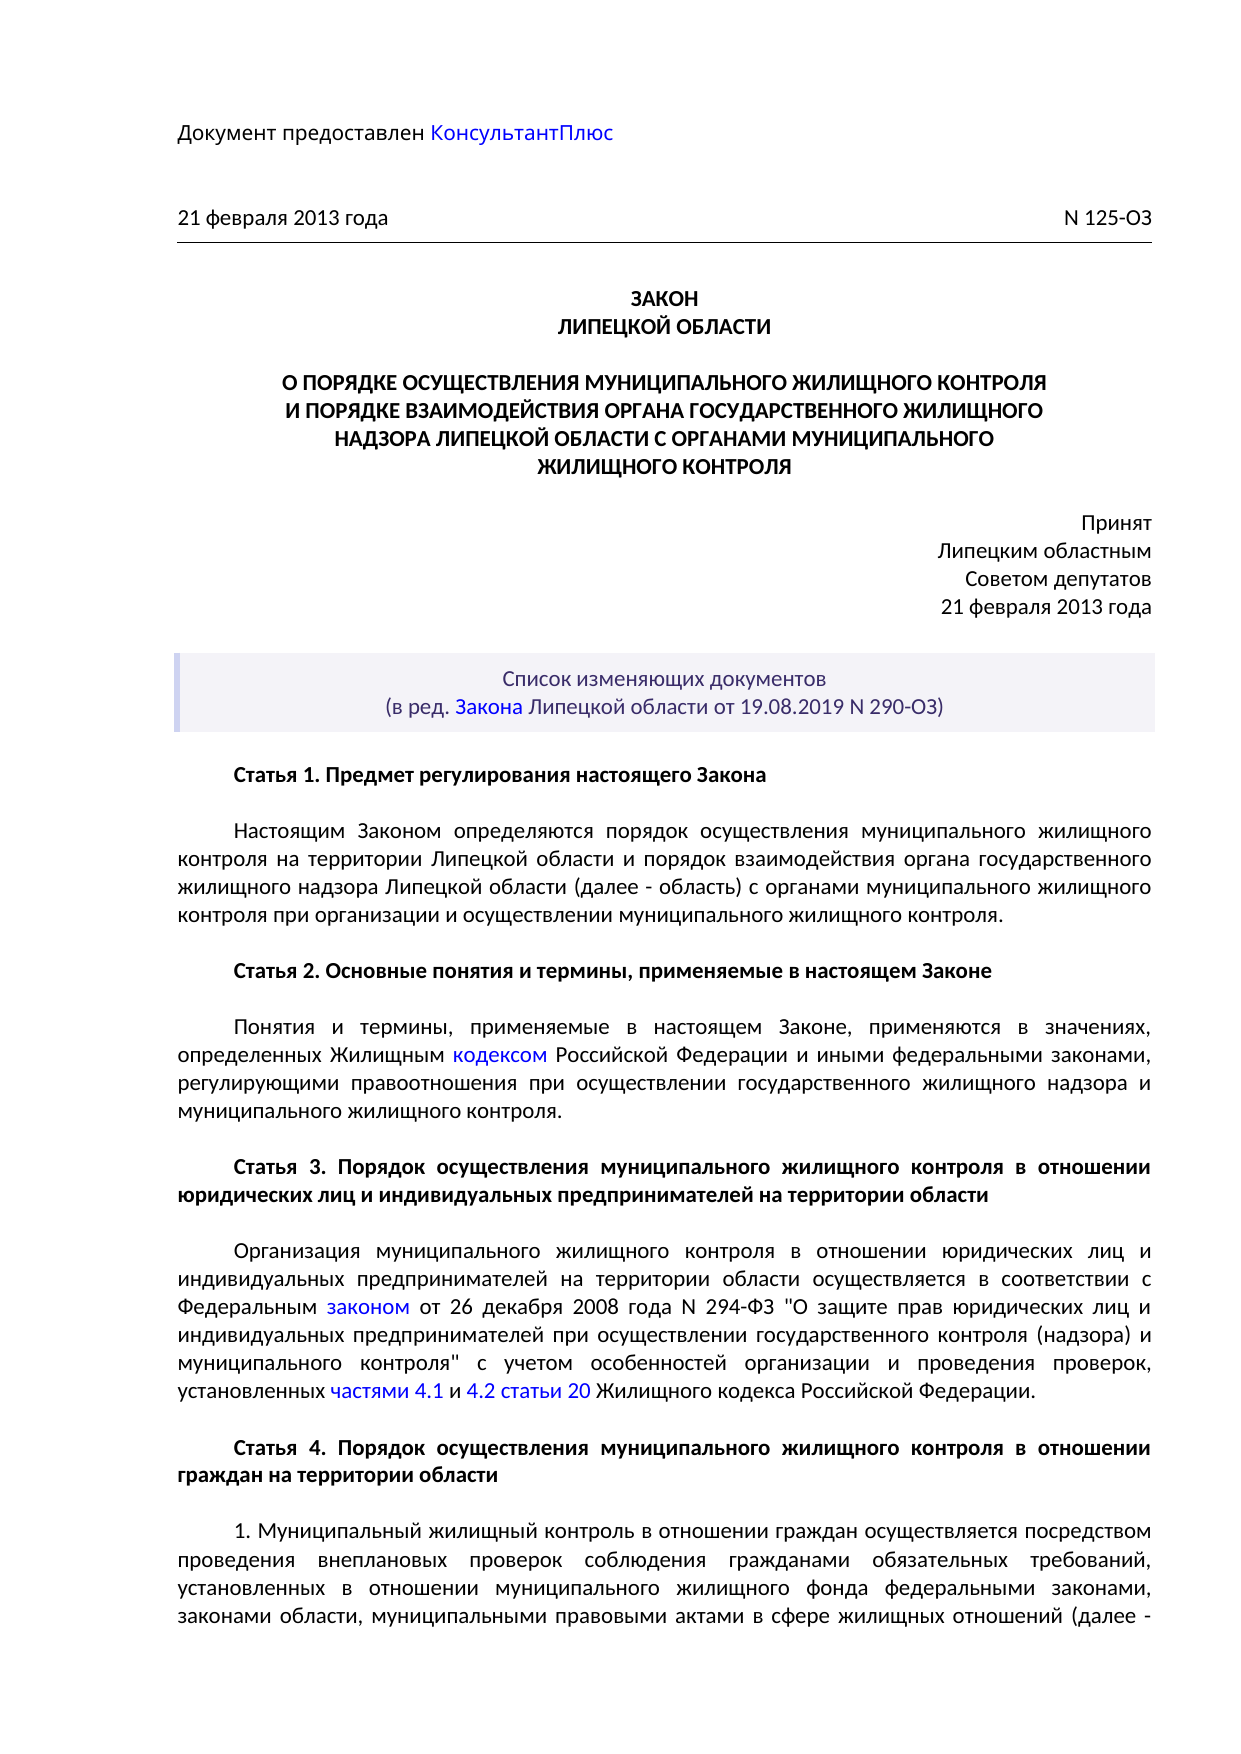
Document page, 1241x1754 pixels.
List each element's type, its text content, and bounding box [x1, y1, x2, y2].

title Документ предоставлен КонсультантПлюс [177, 118, 1152, 175]
title ЖИЛИЩНОГО КОНТРОЛЯ [177, 452, 1152, 480]
title Статья 3. Порядок осуществления муниципального жилищного контроля в отношении юридических лиц и индивидуальных предпринимателей на территории области [177, 1152, 1152, 1208]
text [177, 1517, 1152, 1629]
text Советом депутатов [177, 564, 1152, 592]
title ЗАКОН [177, 284, 1152, 312]
title ЛИПЕЦКОЙ ОБЛАСТИ [177, 312, 1152, 340]
title Статья 4. Порядок осуществления муниципального жилищного контроля в отношении граждан на территории области [177, 1433, 1152, 1489]
table_header N 125-ОЗ [664, 203, 1152, 231]
title Статья 1. Предмет регулирования настоящего Закона [177, 760, 1152, 788]
table_header 21 февраля 2013 года [177, 203, 664, 231]
title Статья 2. Основные понятия и термины, применяемые в настоящем Законе [177, 956, 1152, 984]
text 21 февраля 2013 года [177, 592, 1152, 620]
text Липецким областным [177, 536, 1152, 564]
table_header Список изменяющих документов (в ред. Закона Липецкой области от 19.08.2019 N 290-ОЗ) [180, 653, 1149, 732]
text Настоящим Законом определяются порядок осуществления муниципального жилищного контроля на территории Липецкой области и порядок взаимодействия органа государственного жилищного надзора Липецкой области (далее - область) с органами муниципального жилищного контроля при организации и осуществлении муниципального жилищного контроля. [177, 816, 1152, 928]
text Организация муниципального жилищного контроля в отношении юридических лиц и индивидуальных предпринимателей на территории области осуществляется в соответствии с Федеральным законом от 26 декабря 2008 года N 294-ФЗ "О защите прав юридических лиц и индивидуальных предпринимателей при осуществлении государственного контроля (надзора) и муниципального контроля" с учетом особенностей организации и проведения проверок, установленных частями 4.1 и 4.2 статьи 20 Жилищного кодекса Российской Федерации. [177, 1236, 1152, 1404]
text Принят [177, 508, 1152, 536]
text Понятия и термины, применяемые в настоящем Законе, применяются в значениях, определенных Жилищным кодексом Российской Федерации и иными федеральными законами, регулирующими правоотношения при осуществлении государственного жилищного надзора и муниципального жилищного контроля. [177, 1012, 1152, 1124]
title НАДЗОРА ЛИПЕЦКОЙ ОБЛАСТИ С ОРГАНАМИ МУНИЦИПАЛЬНОГО [177, 424, 1152, 452]
title О ПОРЯДКЕ ОСУЩЕСТВЛЕНИЯ МУНИЦИПАЛЬНОГО ЖИЛИЩНОГО КОНТРОЛЯ [177, 368, 1152, 396]
title И ПОРЯДКЕ ВЗАИМОДЕЙСТВИЯ ОРГАНА ГОСУДАРСТВЕННОГО ЖИЛИЩНОГО [177, 396, 1152, 424]
